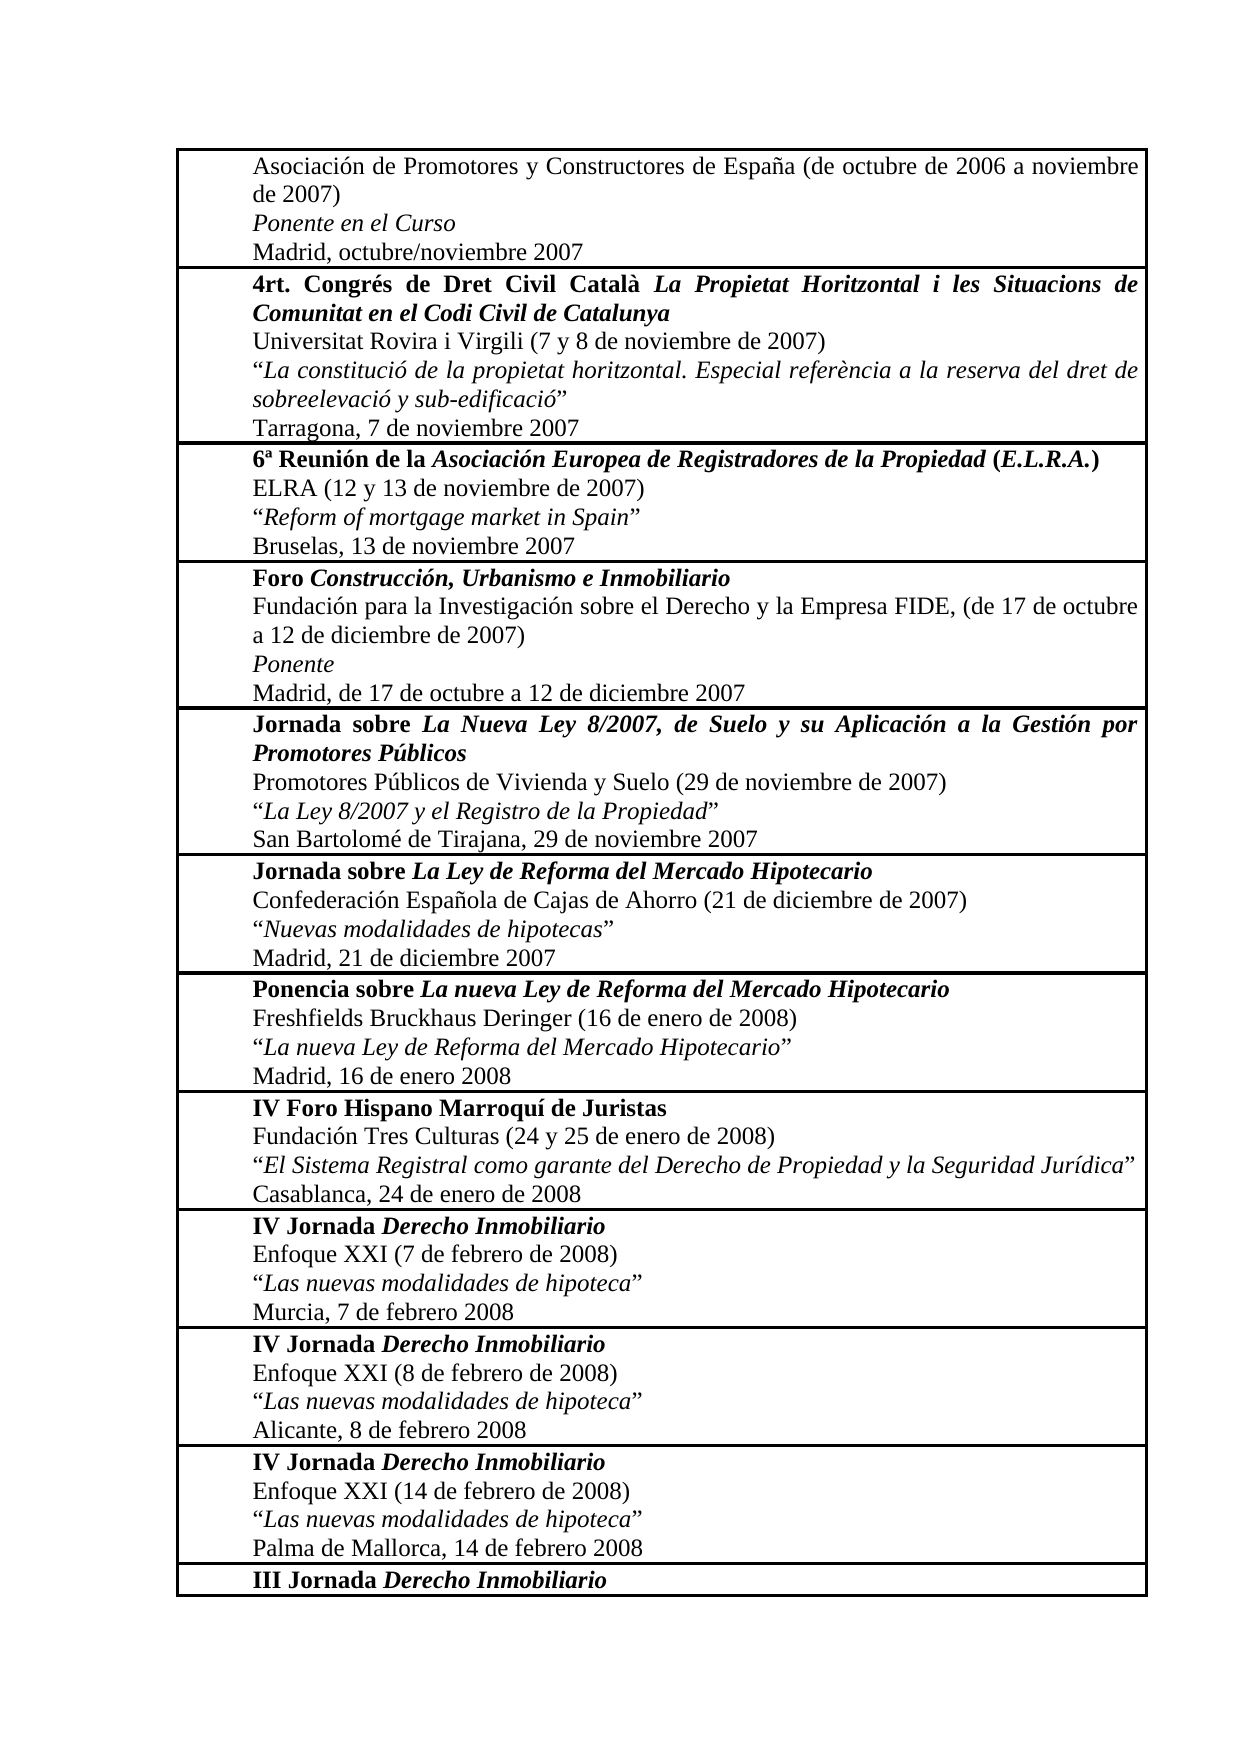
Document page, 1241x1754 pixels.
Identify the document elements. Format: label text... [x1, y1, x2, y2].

table_cell IV Jornada Derecho Inmobiliario Enfoque XXI (14 de febrero de 2008) “Las nuevas modalidades de hipoteca” Palma de Mallorca, 14 de febrero 2008 [179, 1447, 1145, 1562]
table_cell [179, 1565, 1145, 1594]
table_cell Foro Construcción, Urbanismo e Inmobiliario Fundación para la Investigación sobre el Derecho y la Empresa FIDE, (de 17 de octubre a 12 de diciembre de 2007) Ponente Madrid, de 17 de octubre a 12 de diciembre 2007 [179, 563, 1145, 706]
table_cell IV Foro Hispano Marroquí de Juristas Fundación Tres Culturas (24 y 25 de enero de 2008) “El Sistema Registral como garante del Derecho de Propiedad y la Seguridad Jurídica” Casablanca, 24 de enero de 2008 [179, 1093, 1145, 1208]
table_cell IV Jornada Derecho Inmobiliario Enfoque XXI (7 de febrero de 2008) “Las nuevas modalidades de hipoteca” Murcia, 7 de febrero 2008 [179, 1211, 1145, 1326]
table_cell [179, 151, 1145, 266]
table_cell IV Jornada Derecho Inmobiliario Enfoque XXI (8 de febrero de 2008) “Las nuevas modalidades de hipoteca” Alicante, 8 de febrero 2008 [179, 1329, 1145, 1444]
table_cell Jornada sobre La Ley de Reforma del Mercado Hipotecario Confederación Española de Cajas de Ahorro (21 de diciembre de 2007) “Nuevas modalidades de hipotecas” Madrid, 21 de diciembre 2007 [179, 856, 1145, 971]
table_cell 6ª Reunión de la Asociación Europea de Registradores de la Propiedad (E.L.R.A.) ELRA (12 y 13 de noviembre de 2007) “Reform of mortgage market in Spain” Bruselas, 13 de noviembre 2007 [179, 445, 1145, 559]
table_cell Ponencia sobre La nueva Ley de Reforma del Mercado Hipotecario Freshfields Bruckhaus Deringer (16 de enero de 2008) “La nueva Ley de Reforma del Mercado Hipotecario” Madrid, 16 de enero 2008 [179, 975, 1145, 1089]
table_cell 4rt. Congrés de Dret Civil Català La Propietat Horitzontal i les Situacions de Comunitat en el Codi Civil de Catalunya Universitat Rovira i Virgili (7 y 8 de noviembre de 2007) “La constitució de la propietat horitzontal. Especial referència a la reserva del dret de sobreelevació y sub-edificació” Tarragona, 7 de noviembre 2007 [179, 269, 1145, 441]
table_cell Jornada sobre La Nueva Ley 8/2007, de Suelo y su Aplicación a la Gestión por Promotores Públicos Promotores Públicos de Vivienda y Suelo (29 de noviembre de 2007) “La Ley 8/2007 y el Registro de la Propiedad” San Bartolomé de Tirajana, 29 de noviembre 2007 [179, 710, 1145, 853]
